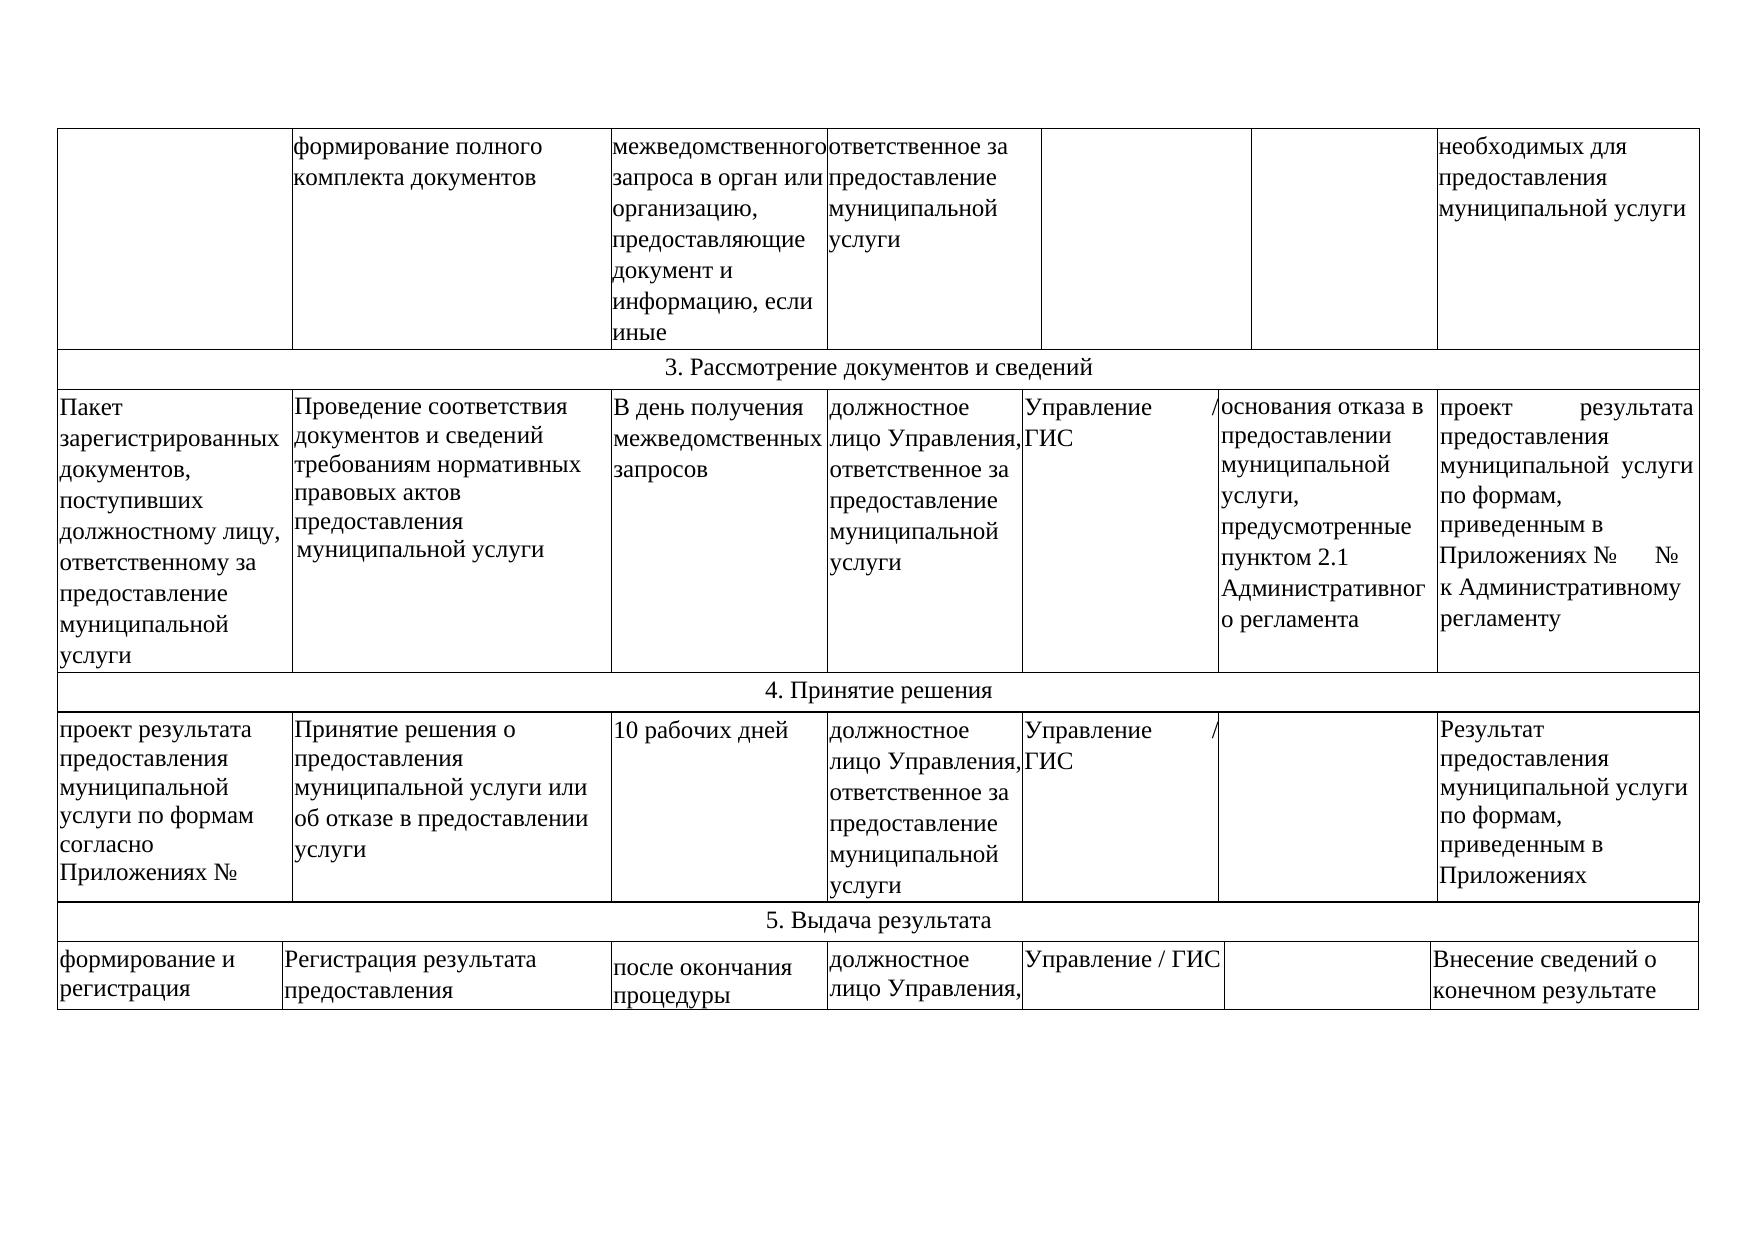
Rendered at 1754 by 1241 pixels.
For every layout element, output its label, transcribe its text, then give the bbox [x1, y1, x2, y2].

table_cell 10 рабочих дней [612, 713, 827, 901]
table_cell Результат предоставления муниципальной услуги по формам, приведенным в Приложениях [1438, 713, 1699, 901]
table_cell проект результата предоставления муниципальной услуги по формам, приведенным в Приложениях № № к Административному регламенту [1438, 390, 1699, 672]
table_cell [293, 129, 611, 349]
table_cell должностное лицо Управления, ответственное за предоставление муниципальной услуги [828, 713, 1022, 901]
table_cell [1438, 129, 1699, 349]
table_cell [283, 942, 611, 1009]
table_cell [1225, 942, 1430, 1009]
table_cell 5. Выдача результата [58, 903, 1698, 941]
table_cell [1042, 129, 1251, 349]
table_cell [828, 942, 1022, 1009]
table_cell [612, 942, 827, 1009]
table_cell В день получения межведомственных запросов [612, 390, 827, 672]
table_cell 3. Рассмотрение документов и сведений [58, 350, 1699, 388]
table_cell 4. Принятие решения [58, 673, 1699, 711]
table_cell [1252, 129, 1437, 349]
table_cell должностное лицо Управления, ответственное за предоставление муниципальной услуги [828, 390, 1022, 672]
table_cell Принятие решения о предоставления муниципальной услуги или об отказе в предоставлении услуги [293, 713, 611, 901]
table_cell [58, 942, 282, 1009]
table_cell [612, 129, 827, 349]
table_cell Управление / ГИС [1023, 942, 1224, 1009]
table_cell [1219, 713, 1437, 901]
table_cell Управление / ГИС [1023, 713, 1218, 901]
table_cell проект результата предоставления муниципальной услуги по формам согласно Приложениях № [58, 713, 292, 901]
table_cell основания отказа в предоставлении муниципальной услуги, предусмотренные пунктом 2.1 Административного регламента [1219, 390, 1437, 672]
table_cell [828, 129, 1041, 349]
table_cell Управление / ГИС [1023, 390, 1218, 672]
table_cell Проведение соответствия документов и сведений требованиям нормативных правовых актов предоставления муниципальной услуги [293, 390, 611, 672]
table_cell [1431, 942, 1698, 1009]
table_cell Пакет зарегистрированных документов, поступивших должностному лицу, ответственному за предоставление муниципальной услуги [58, 390, 292, 672]
